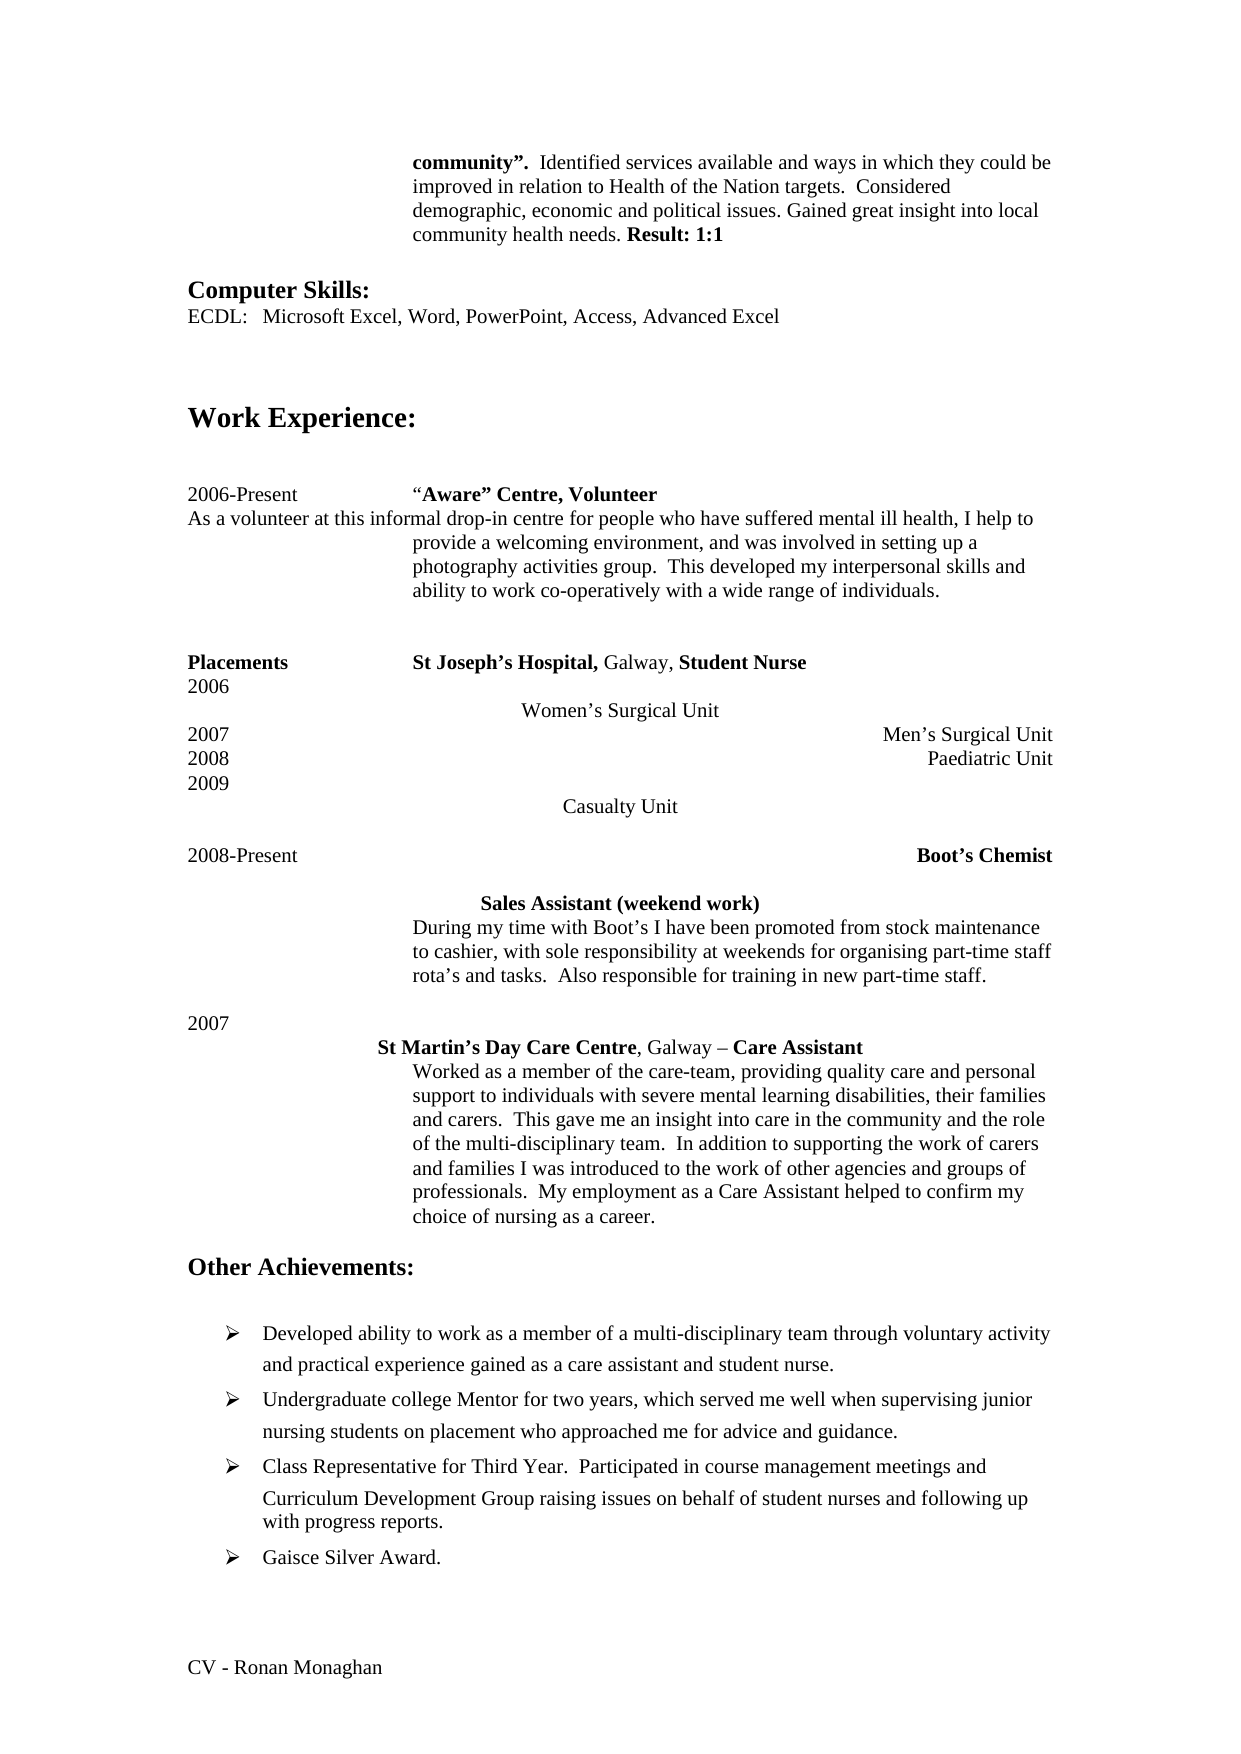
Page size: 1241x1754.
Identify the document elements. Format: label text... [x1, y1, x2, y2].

text 2007 St Martin’s Day Care Centre, Galway – Care Assistant [187, 1011, 1053, 1059]
text 2006-Present “Aware” Centre, Volunteer [187, 482, 1053, 506]
text 2009 Casualty Unit [187, 770, 1053, 818]
text Sales Assistant (weekend work) [187, 867, 1053, 915]
text Placements St Joseph’s Hospital, Galway, Student Nurse [187, 650, 1053, 674]
list Gaisce Silver Award. [225, 1533, 1053, 1576]
text 2008 Paediatric Unit [187, 746, 1053, 770]
text ECDL: Microsoft Excel, Word, PowerPoint, Access, Advanced Excel [187, 304, 1053, 328]
text Computer Skills: [187, 275, 1053, 304]
text 2008-Present Boot’s Chemist [187, 843, 1053, 867]
text Work Experience: [187, 400, 1053, 433]
text 2006 Women’s Surgical Unit [187, 674, 1053, 722]
text During my time with Boot’s I have been promoted from stock maintenance to cashier, with sole responsibility at weekends for organising part-time staff rota’s and tasks. Also responsible for training in new part-time staff. [412, 915, 1053, 987]
text As a volunteer at this informal drop-in centre for people who have suffered mental ill health, I help to provide a welcoming environment, and was involved in setting up a photography activities group. This developed my interpersonal skills and ability to work co-operatively with a wide range of individuals. [187, 506, 1053, 602]
text Worked as a member of the care-team, providing quality care and personal support to individuals with severe mental learning disabilities, their families and carers. This gave me an insight into care in the community and the role of the multi-disciplinary team. In addition to supporting the work of carers and families I was introduced to the work of other agencies and groups of professionals. My employment as a Care Assistant helped to confirm my choice of nursing as a career. [412, 1059, 1053, 1228]
text 2007 Men’s Surgical Unit [187, 722, 1053, 746]
text Other Achievements: [187, 1252, 1053, 1280]
list Class Representative for Third Year. Participated in course management meetings and Curriculum Development Group raising issues on behalf of student nurses and following up with progress reports. [225, 1443, 1053, 1533]
list Undergraduate college Mentor for two years, which served me well when supervising junior nursing students on placement who approached me for advice and guidance. [225, 1376, 1053, 1443]
list Developed ability to work as a member of a multi-disciplinary team through voluntary activity and practical experience gained as a care assistant and student nurse. [225, 1309, 1053, 1376]
text community”. Identified services available and ways in which they could be improved in relation to Health of the Nation targets. Considered demographic, economic and political issues. Gained great insight into local community health needs. Result: 1:1 [412, 150, 1053, 246]
